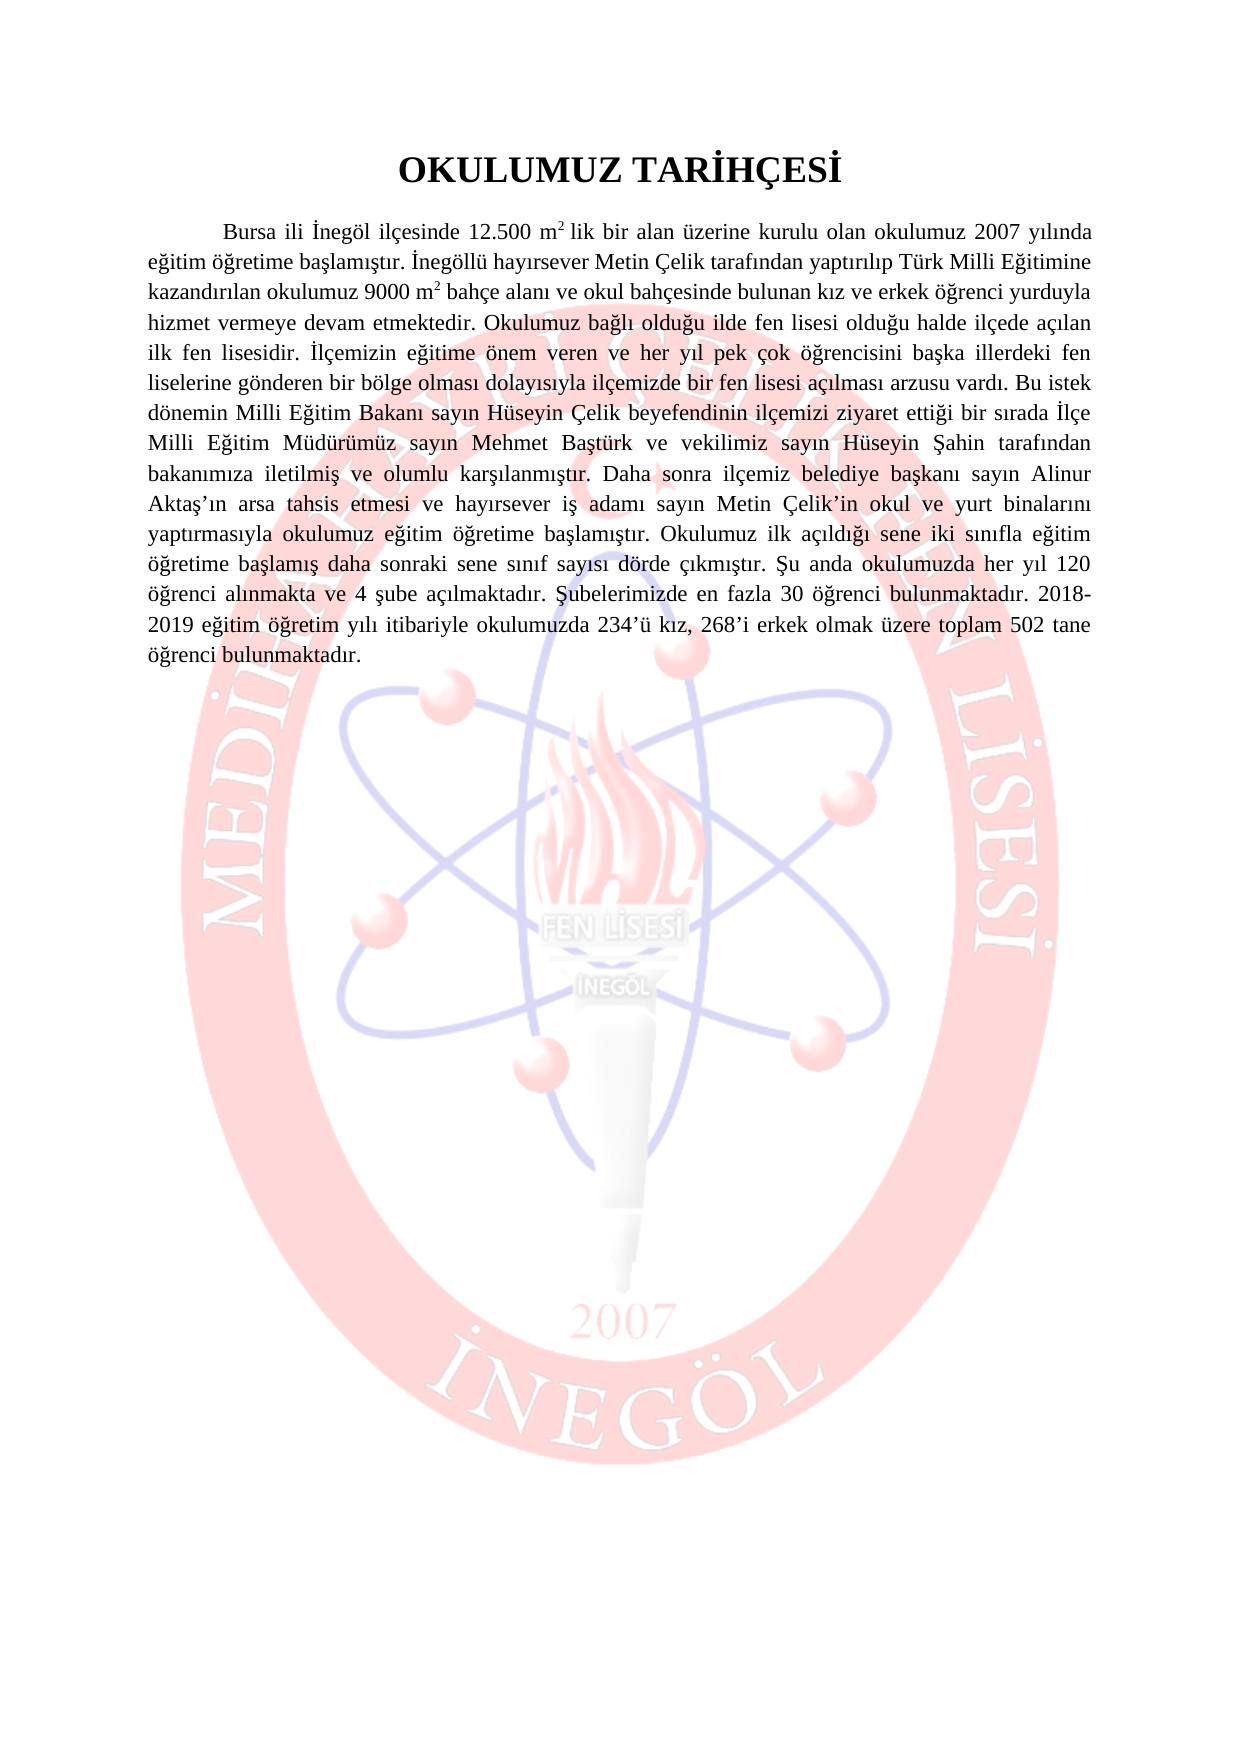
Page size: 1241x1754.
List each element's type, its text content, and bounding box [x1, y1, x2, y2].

text Bursa ili İnegöl ilçesinde lik bir alan üzerine kurulu olan okulumuz 2007 yılında eğitim öğretime başlamıştır. İnegöllü hayırsever Metin Çelik tarafından yaptırılıp Türk Milli Eğitimine kazandırılan okulumuz bahçe alanı ve okul bahçesinde bulunan kız ve erkek öğrenci yurduyla hizmet vermeye devam etmektedir. Okulumuz bağlı olduğu ilde fen lisesi olduğu halde ilçede açılan ilk fen lisesidir. İlçemizin eğitime önem veren ve her yıl pek çok öğrencisini başka illerdeki fen liselerine gönderen bir bölge olması dolayısıyla ilçemizde bir fen lisesi açılması arzusu vardı. Bu istek dönemin Milli Eğitim Bakanı sayın Hüseyin Çelik beyefendinin ilçemizi ziyaret ettiği bir sırada İlçe Milli Eğitim Müdürümüz sayın Mehmet Baştürk ve vekilimiz sayın Hüseyin Şahin tarafından bakanımıza iletilmiş ve olumlu karşılanmıştır. Daha sonra ilçemiz belediye başkanı sayın Alinur Aktaş’ın arsa tahsis etmesi ve hayırsever iş adamı sayın Metin Çelik’in okul ve yurt binalarını yaptırmasıyla okulumuz eğitim öğretime başlamıştır. Okulumuz ilk açıldığı sene iki sınıfla eğitim öğretime başlamış daha sonraki sene sınıf sayısı dörde çıkmıştır. Şu anda okulumuzda her yıl 120 öğrenci alınmakta ve 4 şube açılmaktadır. Şubelerimizde en fazla 30 öğrenci bulunmaktadır. 2018-2019 eğitim öğretim yılı itibariyle okulumuzda 234’ü kız, 268’i erkek olmak üzere toplam 502 tane öğrenci bulunmaktadır. [148, 218, 1093, 667]
text OKULUMUZ TARİHÇESİ [148, 148, 1093, 191]
